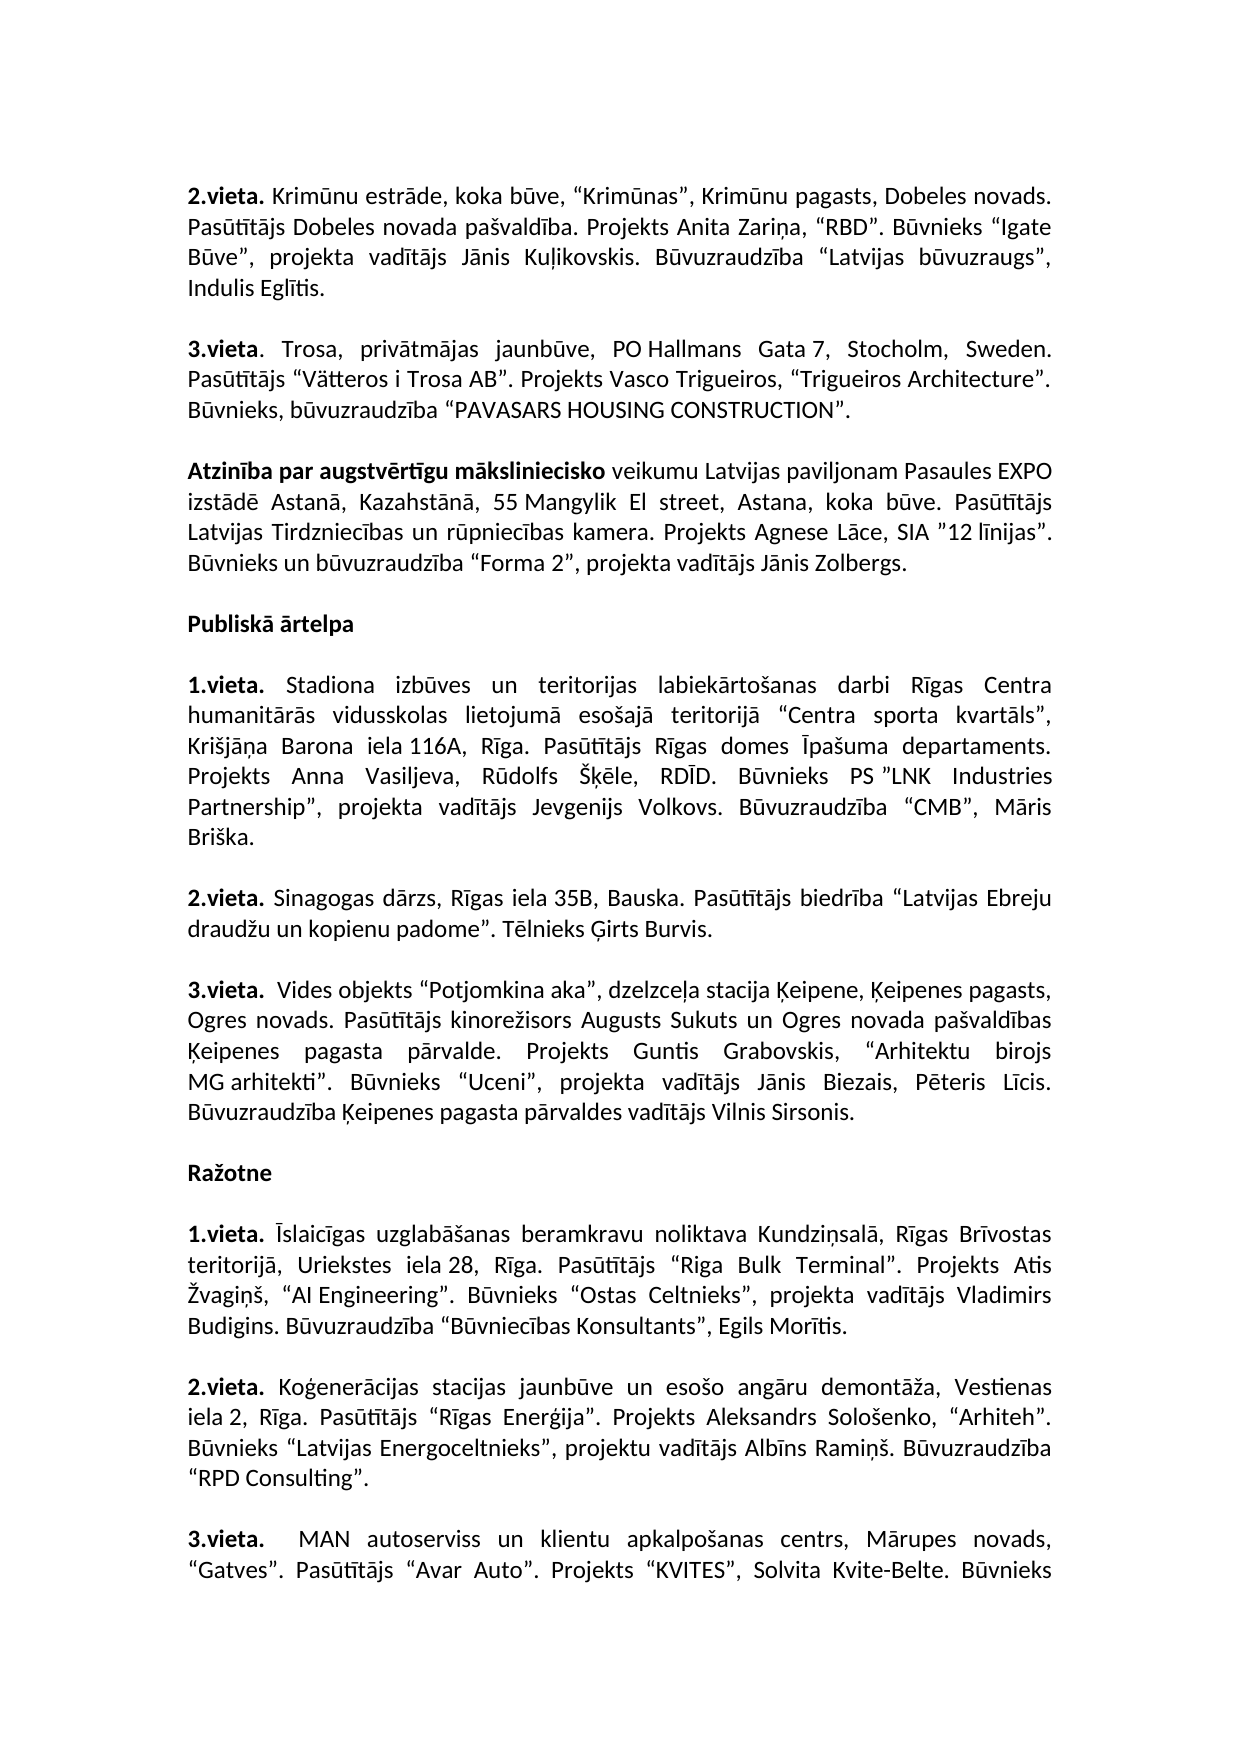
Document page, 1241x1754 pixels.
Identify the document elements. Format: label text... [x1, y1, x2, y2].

text 3.vieta. Trosa, privātmājas jaunbūve, PO Hallmans Gata 7, Stocholm, Sweden. Pasūtītājs “Vätteros i Trosa AB”. Projekts Vasco Trigueiros, “Trigueiros Architecture”. Būvnieks, būvuzraudzība “PAVASARS HOUSING CONSTRUCTION”. [187, 333, 1053, 425]
text 2.vieta. Krimūnu estrāde, koka būve, “Krimūnas”, Krimūnu pagasts, Dobeles novads. Pasūtītājs Dobeles novada pašvaldība. Projekts Anita Zariņa, “RBD”. Būvnieks “Igate Būve”, projekta vadītājs Jānis Kuļikovskis. Būvuzraudzība “Latvijas būvuzraugs”, Indulis Eglītis. [187, 181, 1053, 303]
text 2.vieta. Koģenerācijas stacijas jaunbūve un esošo angāru demontāža, Vestienas iela 2, Rīga. Pasūtītājs “Rīgas Enerģija”. Projekts Aleksandrs Sološenko, “Arhiteh”. Būvnieks “Latvijas Energoceltnieks”, projektu vadītājs Albīns Ramiņš. Būvuzraudzība “RPD Consulting”. [187, 1371, 1053, 1493]
text 2.vieta. Sinagogas dārzs, Rīgas iela 35B, Bauska. Pasūtītājs biedrība “Latvijas Ebreju draudžu un kopienu padome”. Tēlnieks Ģirts Burvis. [187, 882, 1053, 943]
text 1.vieta. Īslaicīgas uzglabāšanas beramkravu noliktava Kundziņsalā, Rīgas Brīvostas teritorijā, Uriekstes iela 28, Rīga. Pasūtītājs “Riga Bulk Terminal”. Projekts Atis Žvagiņš, “AI Engineering”. Būvnieks “Ostas Celtnieks”, projekta vadītājs Vladimirs Budigins. Būvuzraudzība “Būvniecības Konsultants”, Egils Morītis. [187, 1218, 1053, 1340]
text 1.vieta. Stadiona izbūves un teritorijas labiekārtošanas darbi Rīgas Centra humanitārās vidusskolas lietojumā esošajā teritorijā “Centra sporta kvartāls”, Krišjāņa Barona iela 116A, Rīga. Pasūtītājs Rīgas domes Īpašuma departaments. Projekts Anna Vasiljeva, Rūdolfs Šķēle, RDĪD. Būvnieks PS ”LNK Industries Partnership”, projekta vadītājs Jevgenijs Volkovs. Būvuzraudzība “CMB”, Māris Briška. [187, 669, 1053, 852]
text Atzinība par augstvērtīgu māksliniecisko veikumu Latvijas paviljonam Pasaules EXPO izstādē Astanā, Kazahstānā, 55 Mangylik El street, Astana, koka būve. Pasūtītājs Latvijas Tirdzniecības un rūpniecības kamera. Projekts Agnese Lāce, SIA ”12 līnijas”. Būvnieks un būvuzraudzība “Forma 2”, projekta vadītājs Jānis Zolbergs. [187, 455, 1053, 577]
text Publiskā ārtelpa [187, 608, 1053, 638]
text 3.vieta. Vides objekts “Potjomkina aka”, dzelzceļa stacija Ķeipene, Ķeipenes pagasts, Ogres novads. Pasūtītājs kinorežisors Augusts Sukuts un Ogres novada pašvaldības Ķeipenes pagasta pārvalde. Projekts Guntis Grabovskis, “Arhitektu birojs MG arhitekti”. Būvnieks “Uceni”, projekta vadītājs Jānis Biezais, Pēteris Līcis. Būvuzraudzība Ķeipenes pagasta pārvaldes vadītājs Vilnis Sirsonis. [187, 974, 1053, 1127]
text Ražotne [187, 1157, 1053, 1188]
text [187, 1523, 1053, 1584]
